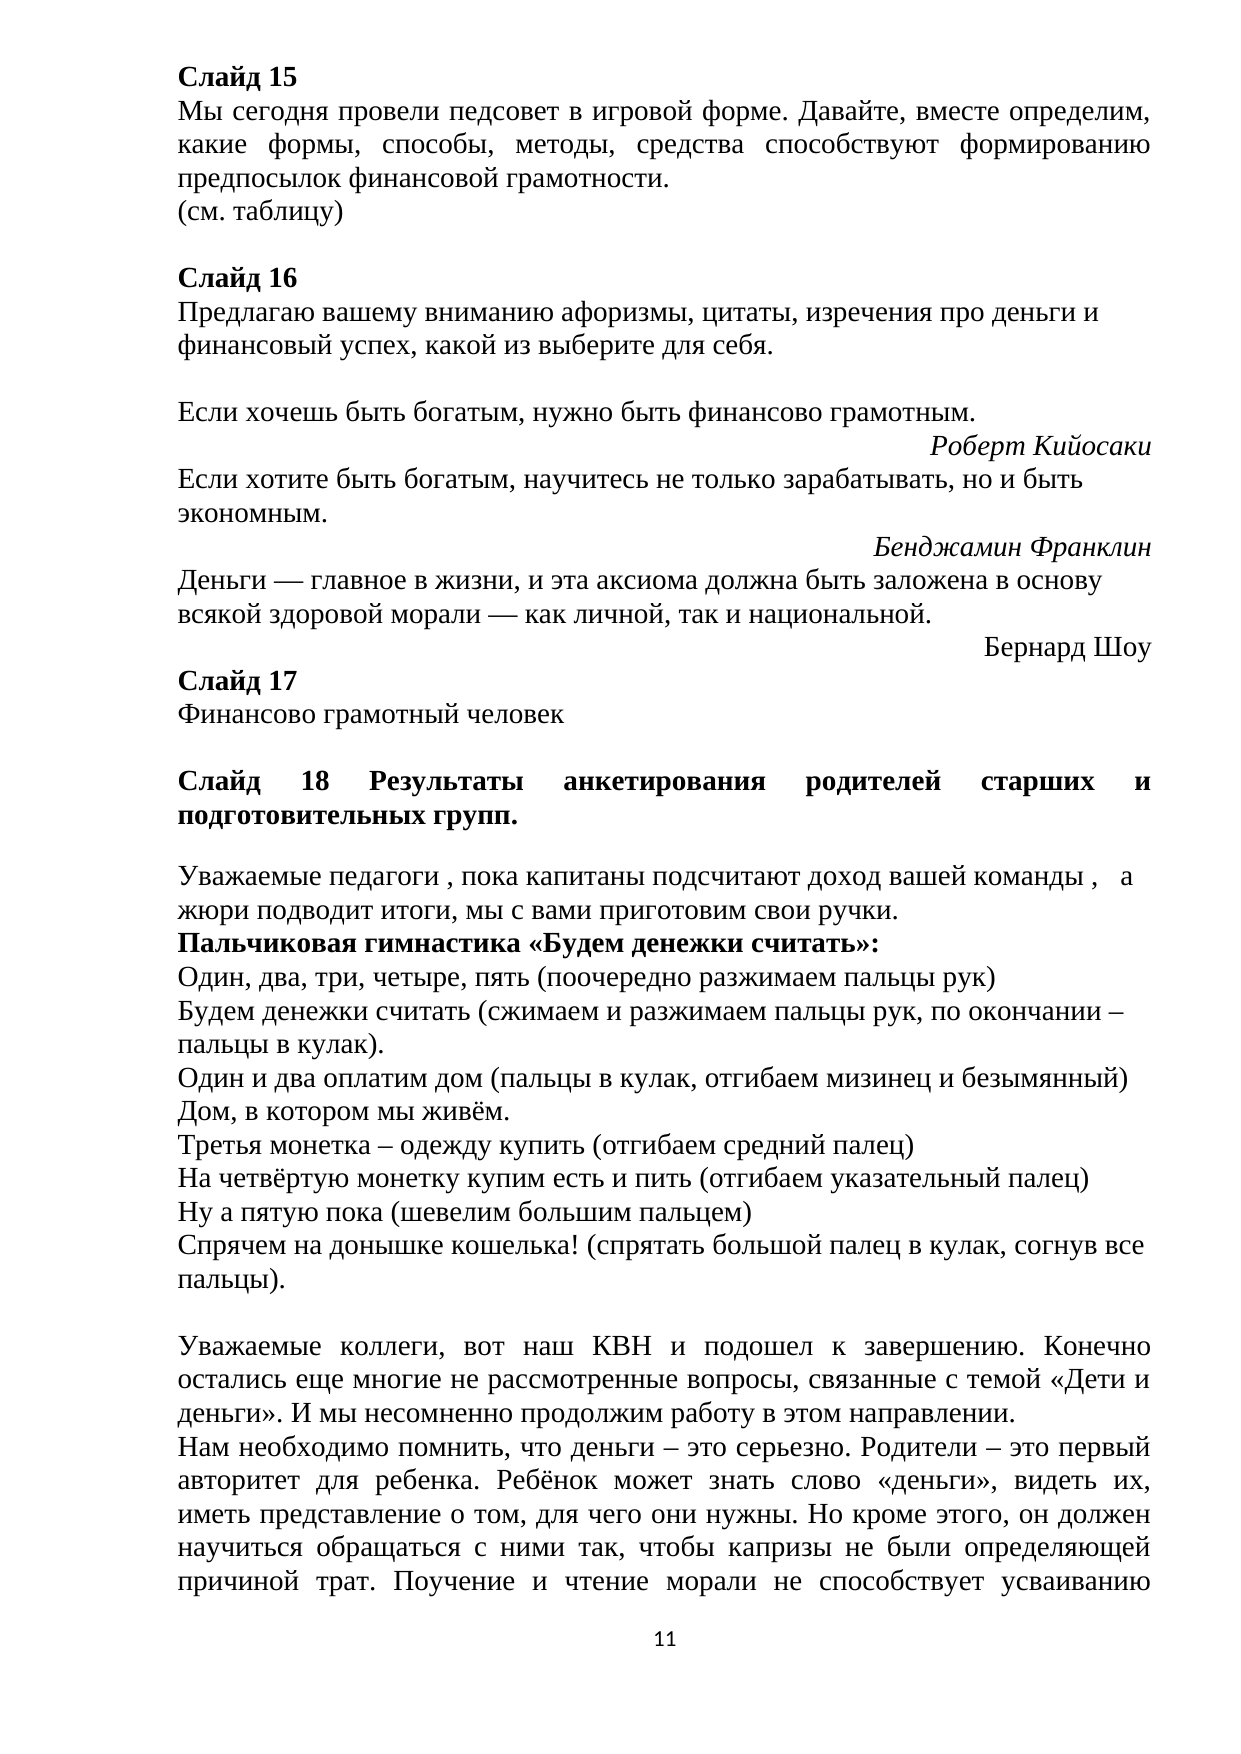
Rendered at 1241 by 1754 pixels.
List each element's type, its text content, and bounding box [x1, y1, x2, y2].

text Если хочешь быть богатым, нужно быть финансово грамотным. [177, 394, 1152, 428]
text (см. таблицу) [177, 193, 1152, 227]
text Будем денежки считать (сжимаем и разжимаем пальцы рук, по окончании – пальцы в кулак). [177, 993, 1152, 1060]
text Предлагаю вашему вниманию афоризмы, цитаты, изречения про деньги и финансовый успех, какой из выберите для себя. [177, 294, 1152, 361]
text На четвёртую монетку купим есть и пить (отгибаем указательный палец) [177, 1160, 1152, 1194]
text Ну а пятую пока (шевелим большим пальцем) [177, 1194, 1152, 1227]
text Бенджамин Франклин [177, 529, 1152, 562]
text Финансово грамотный человек [177, 696, 1152, 730]
text Деньги — главное в жизни, и эта аксиома должна быть заложена в основу всякой здоровой морали — как личной, так и национальной. [177, 562, 1152, 629]
text Уважаемые коллеги, вот наш КВН и подошел к завершению. Конечно остались еще многие не рассмотренные вопросы, связанные с темой «Дети и деньги». И мы несомненно продолжим работу в этом направлении. [177, 1328, 1152, 1429]
text Роберт Кийосаки [177, 428, 1152, 462]
text Бернард Шоу [177, 629, 1152, 663]
text Мы сегодня провели педсовет в игровой форме. Давайте, вместе определим, какие формы, способы, методы, средства способствуют формированию предпосылок финансовой грамотности. [177, 93, 1152, 193]
text Слайд 18 Результаты анкетирования родителей старших и подготовительных групп. [177, 763, 1152, 831]
text Третья монетка – одежду купить (отгибаем средний палец) [177, 1127, 1152, 1160]
text Если хотите быть богатым, научитесь не только зарабатывать, но и быть экономным. [177, 462, 1152, 529]
text Один, два, три, четыре, пять (поочередно разжимаем пальцы рук) [177, 959, 1152, 993]
text Один и два оплатим дом (пальцы в кулак, отгибаем мизинец и безымянный) [177, 1060, 1152, 1093]
text Слайд 15 [177, 59, 1152, 93]
text Дом, в котором мы живём. [177, 1093, 1152, 1127]
text Пальчиковая гимнастика «Будем денежки считать»: [177, 926, 1152, 959]
text Уважаемые педагоги , пока капитаны подсчитают доход вашей команды , а жюри подводит итоги, мы с вами приготовим свои ручки. [177, 858, 1152, 926]
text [177, 1429, 1152, 1596]
text Спрячем на донышке кошелька! (спрятать большой палец в кулак, согнув все пальцы). [177, 1227, 1152, 1294]
text Слайд 16 [177, 260, 1152, 294]
text Слайд 17 [177, 663, 1152, 696]
